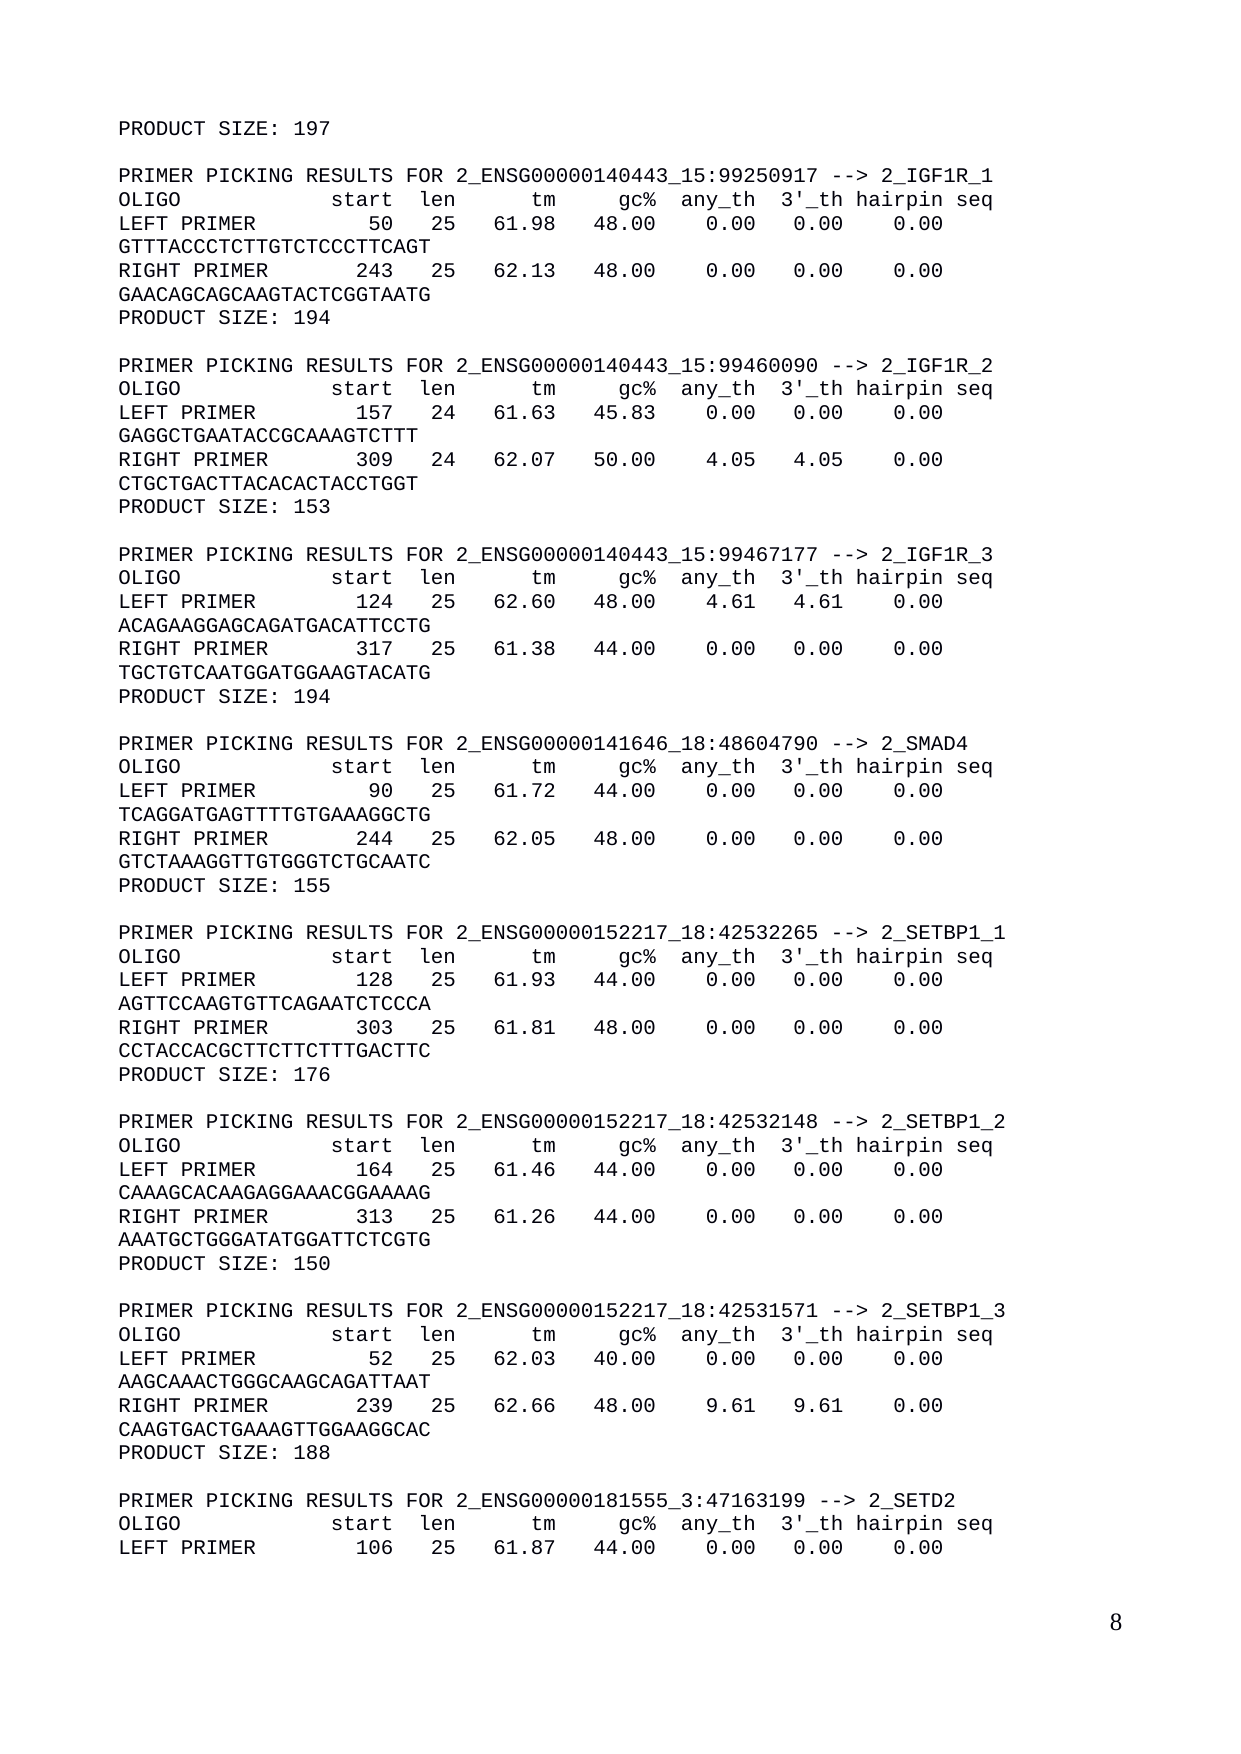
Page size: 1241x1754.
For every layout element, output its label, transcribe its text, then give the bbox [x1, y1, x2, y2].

text PRIMER PICKING RESULTS FOR 2_ENSG00000152217_18:42532148 --> 2_SETBP1_2 [118, 1111, 1122, 1135]
text LEFT PRIMER 50 25 61.98 48.00 0.00 0.00 0.00 GTTTACCCTCTTGTCTCCCTTCAGT [118, 213, 1122, 260]
text PRODUCT SIZE: 188 [118, 1442, 1122, 1466]
text OLIGO start len tm gc% any_th 3'_th hairpin seq [118, 1513, 1122, 1537]
text LEFT PRIMER 90 25 61.72 44.00 0.00 0.00 0.00 TCAGGATGAGTTTTGTGAAAGGCTG [118, 780, 1122, 827]
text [118, 189, 1122, 213]
text PRODUCT SIZE: 153 [118, 496, 1122, 520]
text PRODUCT SIZE: 194 [118, 686, 1122, 709]
text LEFT PRIMER 157 24 61.63 45.83 0.00 0.00 0.00 GAGGCTGAATACCGCAAAGTCTTT [118, 402, 1122, 449]
text OLIGO start len tm gc% any_th 3'_th hairpin seq [118, 567, 1122, 591]
text PRIMER PICKING RESULTS FOR 2_ENSG00000181555_3:47163199 --> 2_SETD2 [118, 1489, 1122, 1513]
text RIGHT PRIMER 244 25 62.05 48.00 0.00 0.00 0.00 GTCTAAAGGTTGTGGGTCTGCAATC [118, 827, 1122, 875]
text PRODUCT SIZE: 194 [118, 307, 1122, 331]
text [118, 1537, 1122, 1561]
text PRODUCT SIZE: 155 [118, 875, 1122, 898]
text LEFT PRIMER 128 25 61.93 44.00 0.00 0.00 0.00 AGTTCCAAGTGTTCAGAATCTCCCA [118, 969, 1122, 1017]
text PRODUCT SIZE: 150 [118, 1253, 1122, 1277]
text PRODUCT SIZE: 176 [118, 1064, 1122, 1088]
text RIGHT PRIMER 303 25 61.81 48.00 0.00 0.00 0.00 CCTACCACGCTTCTTCTTTGACTTC [118, 1017, 1122, 1064]
text PRIMER PICKING RESULTS FOR 2_ENSG00000140443_15:99467177 --> 2_IGF1R_3 [118, 544, 1122, 567]
text LEFT PRIMER 124 25 62.60 48.00 4.61 4.61 0.00 ACAGAAGGAGCAGATGACATTCCTG [118, 591, 1122, 638]
text RIGHT PRIMER 243 25 62.13 48.00 0.00 0.00 0.00 GAACAGCAGCAAGTACTCGGTAATG [118, 260, 1122, 307]
text OLIGO start len tm gc% any_th 3'_th hairpin seq [118, 1135, 1122, 1158]
text OLIGO start len tm gc% any_th 3'_th hairpin seq [118, 378, 1122, 402]
text LEFT PRIMER 164 25 61.46 44.00 0.00 0.00 0.00 CAAAGCACAAGAGGAAACGGAAAAG [118, 1158, 1122, 1206]
text OLIGO start len tm gc% any_th 3'_th hairpin seq [118, 946, 1122, 969]
text PRIMER PICKING RESULTS FOR 2_ENSG00000140443_15:99250917 --> 2_IGF1R_1 [118, 165, 1122, 189]
text LEFT PRIMER 52 25 62.03 40.00 0.00 0.00 0.00 AAGCAAACTGGGCAAGCAGATTAAT [118, 1348, 1122, 1395]
text RIGHT PRIMER 313 25 61.26 44.00 0.00 0.00 0.00 AAATGCTGGGATATGGATTCTCGTG [118, 1206, 1122, 1253]
text RIGHT PRIMER 239 25 62.66 48.00 9.61 9.61 0.00 CAAGTGACTGAAAGTTGGAAGGCAC [118, 1395, 1122, 1442]
text RIGHT PRIMER 317 25 61.38 44.00 0.00 0.00 0.00 TGCTGTCAATGGATGGAAGTACATG [118, 638, 1122, 686]
text PRIMER PICKING RESULTS FOR 2_ENSG00000152217_18:42531571 --> 2_SETBP1_3 [118, 1300, 1122, 1324]
text PRIMER PICKING RESULTS FOR 2_ENSG00000152217_18:42532265 --> 2_SETBP1_1 [118, 922, 1122, 946]
text OLIGO start len tm gc% any_th 3'_th hairpin seq [118, 1324, 1122, 1348]
text RIGHT PRIMER 309 24 62.07 50.00 4.05 4.05 0.00 CTGCTGACTTACACACTACCTGGT [118, 449, 1122, 496]
text PRIMER PICKING RESULTS FOR 2_ENSG00000140443_15:99460090 --> 2_IGF1R_2 [118, 354, 1122, 378]
text PRODUCT SIZE: 197 [118, 118, 1122, 142]
text OLIGO start len tm gc% any_th 3'_th hairpin seq [118, 757, 1122, 780]
text PRIMER PICKING RESULTS FOR 2_ENSG00000141646_18:48604790 --> 2_SMAD4 [118, 733, 1122, 757]
